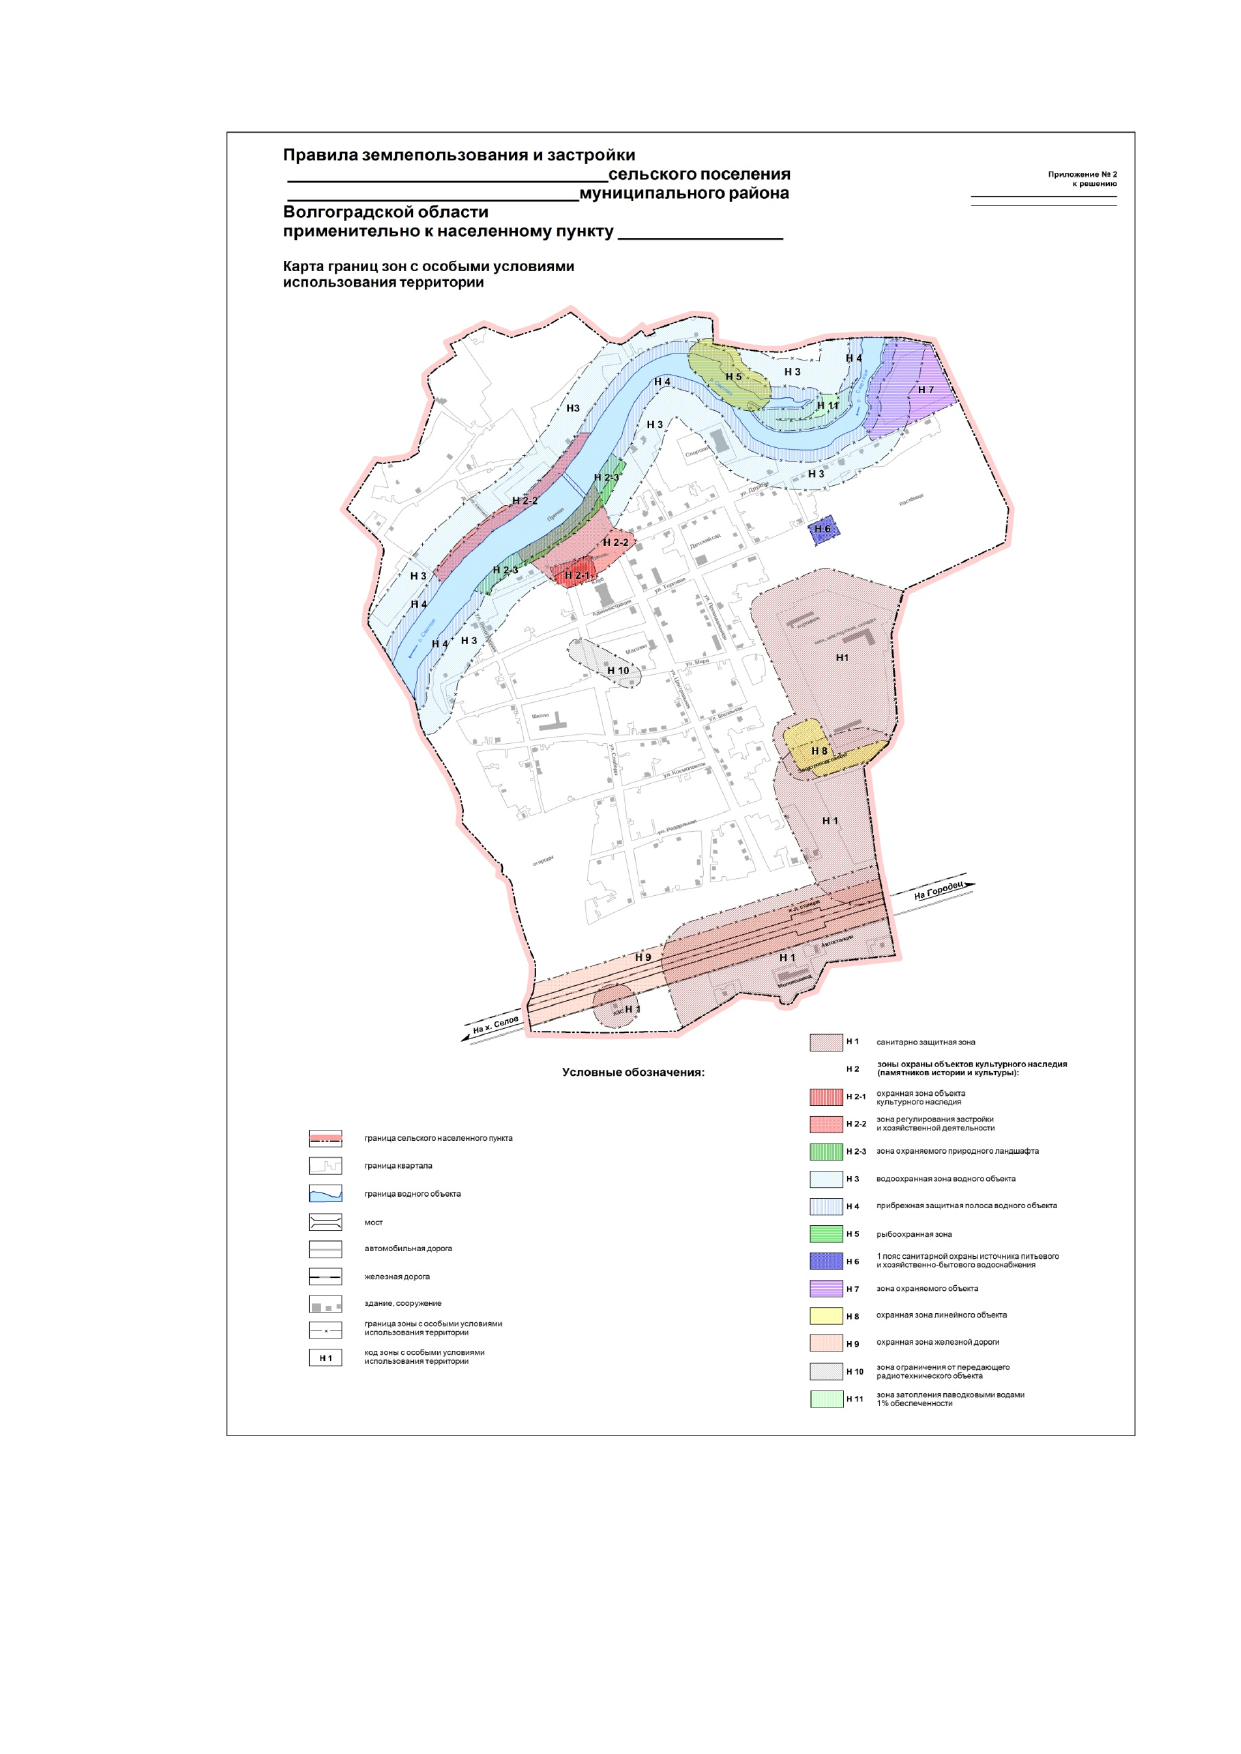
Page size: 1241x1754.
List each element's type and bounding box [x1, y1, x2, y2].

picture [177, 118, 1151, 1448]
